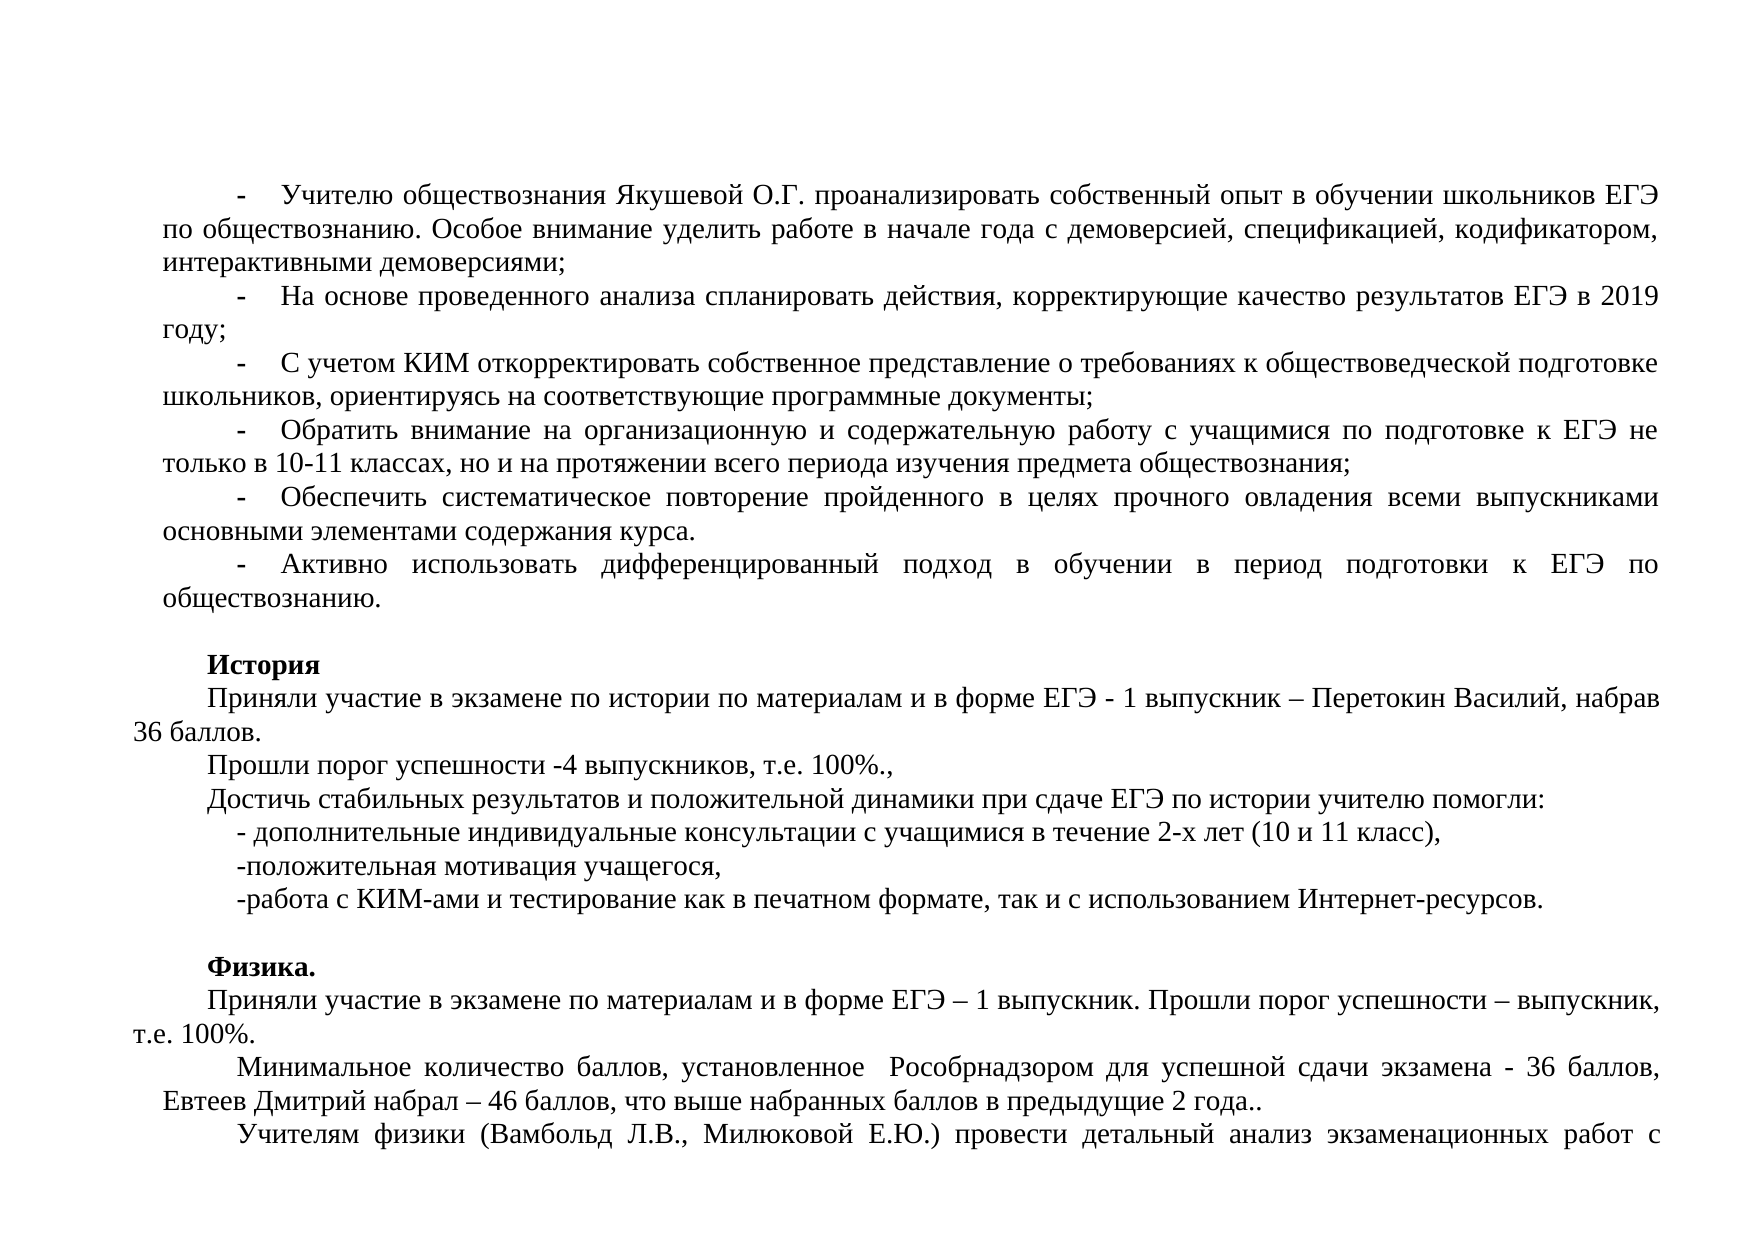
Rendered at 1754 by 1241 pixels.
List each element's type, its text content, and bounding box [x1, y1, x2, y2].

text Прошли порог успешности -4 выпускников, т.е. 100%., [133, 747, 1662, 781]
text Приняли участие в экзамене по истории по материалам и в форме ЕГЭ - 1 выпускник – Перетокин Василий, набрав 36 баллов. [133, 680, 1662, 747]
text Минимальное количество баллов, установленное Рособрнадзором для успешной сдачи экзамена - 36 баллов, Евтеев Дмитрий набрал – 46 баллов, что выше набранных баллов в предыдущие 2 года.. [162, 1049, 1662, 1116]
list Учителю обществознания Якушевой О.Г. проанализировать собственный опыт в обучении школьников ЕГЭ по обществознанию. Особое внимание уделить работе в начале года с демоверсией, спецификацией, кодификатором, интерактивными демоверсиями; [162, 177, 1660, 278]
text Физика. [133, 949, 1662, 982]
text -положительная мотивация учащегося, [162, 848, 1660, 882]
text - дополнительные индивидуальные консультации с учащимися в течение 2-х лет (10 и 11 класс), [162, 814, 1660, 848]
text История [133, 647, 1660, 680]
list Обеспечить систематическое повторение пройденного в целях прочного овладения всеми выпускниками основными элементами содержания курса. [162, 479, 1660, 546]
list С учетом КИМ откорректировать собственное представление о требованиях к обществоведческой подготовке школьников, ориентируясь на соответствующие программные документы; [162, 345, 1660, 412]
list Активно использовать дифференцированный подход в обучении в период подготовки к ЕГЭ по обществознанию. [162, 546, 1660, 613]
text Приняли участие в экзамене по материалам и в форме ЕГЭ – 1 выпускник. Прошли порог успешности – выпускник, т.е. 100%. [133, 982, 1662, 1049]
text Достичь стабильных результатов и положительной динамики при сдаче ЕГЭ по истории учителю помогли: [133, 781, 1660, 814]
list Обратить внимание на организационную и содержательную работу с учащимися по подготовке к ЕГЭ не только в 10-11 классах, но и на протяжении всего периода изучения предмета обществознания; [162, 412, 1660, 479]
text -работа с КИМ-ами и тестирование как в печатном формате, так и с использованием Интернет-ресурсов. [162, 882, 1660, 915]
list На основе проведенного анализа спланировать действия, корректирующие качество результатов ЕГЭ в 2019 году; [162, 278, 1660, 345]
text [162, 1116, 1662, 1150]
